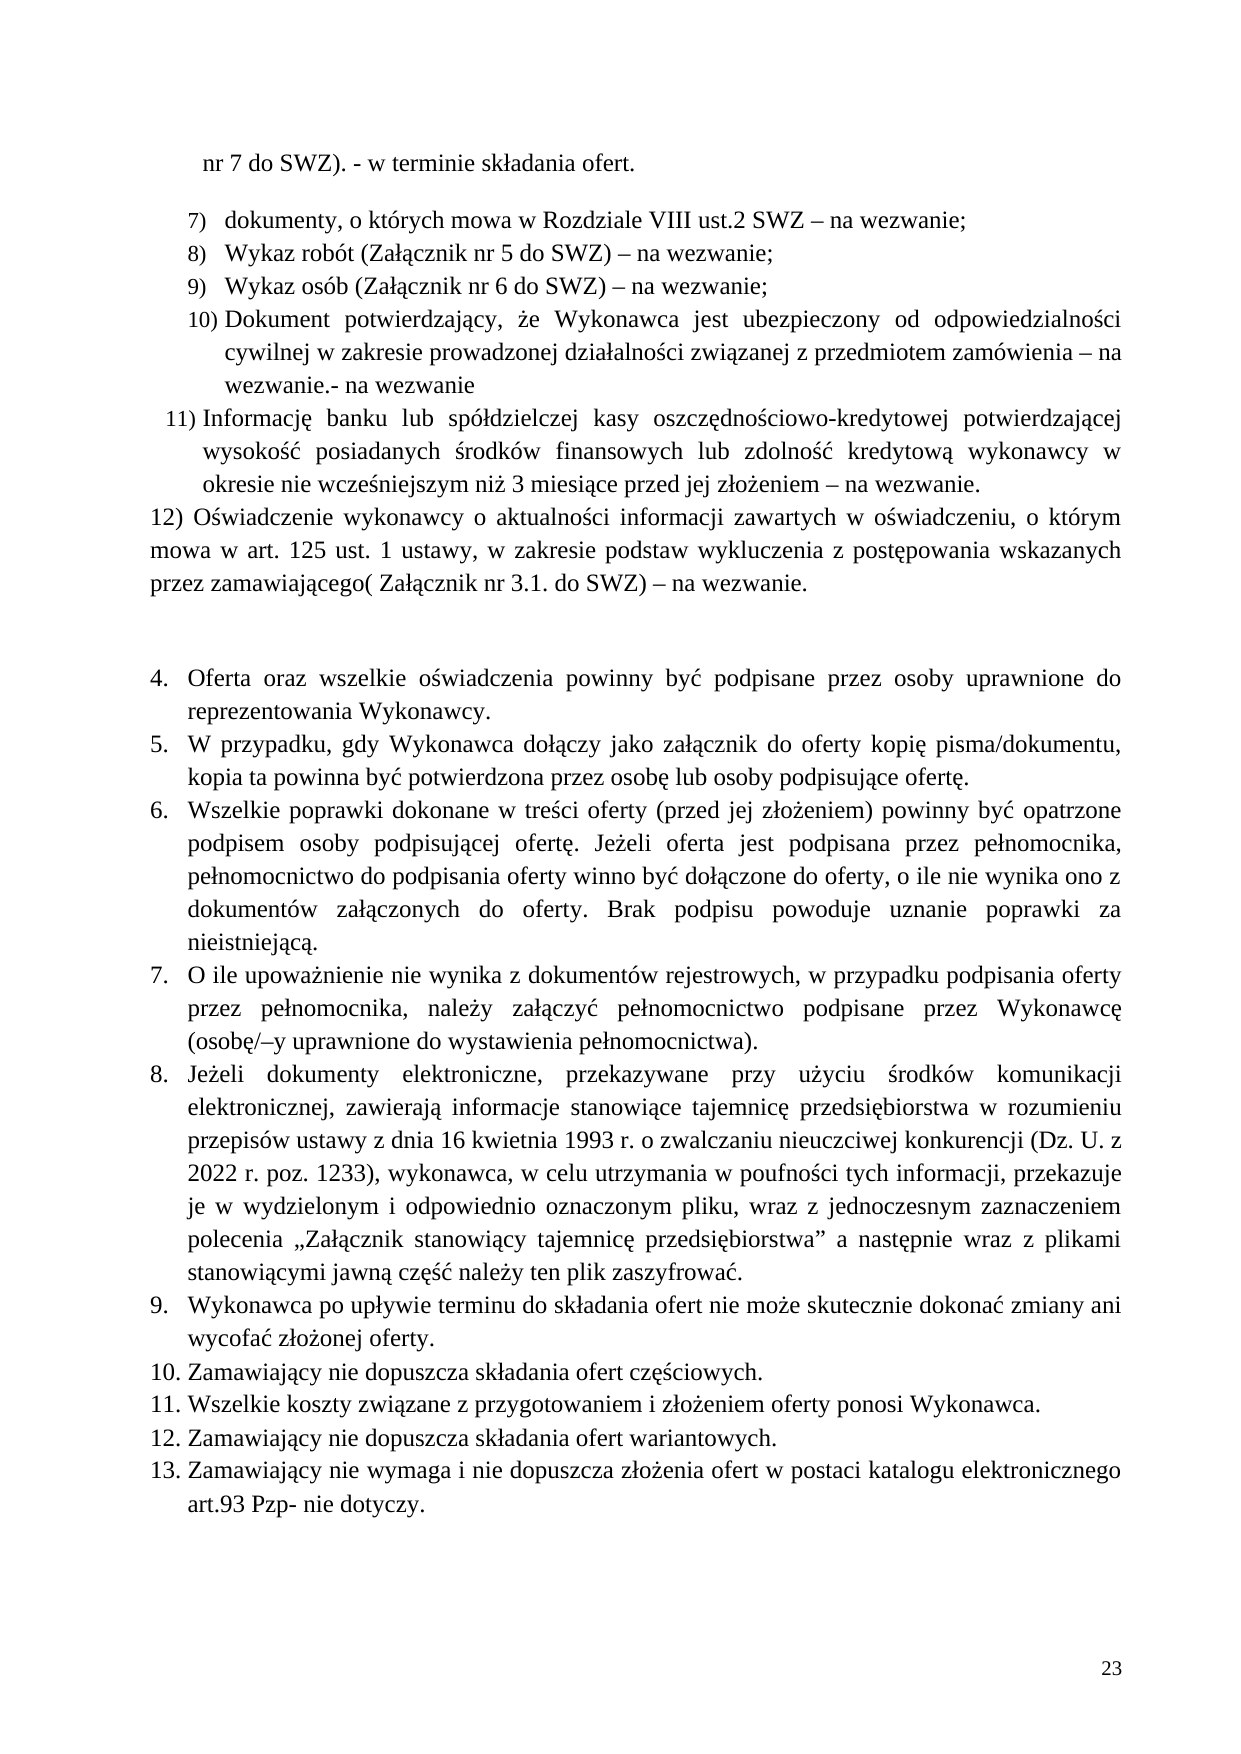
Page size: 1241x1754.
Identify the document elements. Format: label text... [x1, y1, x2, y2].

list O ile upoważnienie nie wynika z dokumentów rejestrowych, w przypadku podpisania oferty przez pełnomocnika, należy załączyć pełnomocnictwo podpisane przez Wykonawcę (osobę/–y uprawnione do wystawienia pełnomocnictwa). [150, 960, 1122, 1055]
list Wykaz robót (Załącznik nr 5 do SWZ) – na wezwanie; [187, 238, 1122, 267]
list Zamawiający nie dopuszcza składania ofert częściowych. [150, 1357, 1122, 1385]
list Wszelkie koszty związane z przygotowaniem i złożeniem oferty ponosi Wykonawca. [150, 1389, 1122, 1418]
list Zamawiający nie dopuszcza składania ofert wariantowych. [150, 1423, 1122, 1451]
list nr 7 do SWZ). - w terminie składania ofert. [202, 148, 1122, 176]
list Wszelkie poprawki dokonane w treści oferty (przed jej złożeniem) powinny być opatrzone podpisem osoby podpisującej ofertę. Jeżeli oferta jest podpisana przez pełnomocnika, pełnomocnictwo do podpisania oferty winno być dołączone do oferty, o ile nie wynika ono z dokumentów załączonych do oferty. Brak podpisu powoduje uznanie poprawki za nieistniejącą. [150, 795, 1122, 956]
list Dokument potwierdzający, że Wykonawca jest ubezpieczony od odpowiedzialności cywilnej w zakresie prowadzonej działalności związanej z przedmiotem zamówienia – na wezwanie.- na wezwanie [187, 304, 1122, 399]
list Wykaz osób (Załącznik nr 6 do SWZ) – na wezwanie; [187, 271, 1122, 300]
list Jeżeli dokumenty elektroniczne, przekazywane przy użyciu środków komunikacji elektronicznej, zawierają informacje stanowiące tajemnicę przedsiębiorstwa w rozumieniu przepisów ustawy z dnia 16 kwietnia 1993 r. o zwalczaniu nieuczciwej konkurencji (Dz. U. z 2022 r. poz. 1233), wykonawca, w celu utrzymania w poufności tych informacji, przekazuje je w wydzielonym i odpowiednio oznaczonym pliku, wraz z jednoczesnym zaznaczeniem polecenia „Załącznik stanowiący tajemnicę przedsiębiorstwa” a następnie wraz z plikami stanowiącymi jawną część należy ten plik zaszyfrować. [150, 1059, 1122, 1286]
list dokumenty, o których mowa w Rozdziale VIII ust.2 SWZ – na wezwanie; [187, 205, 1122, 234]
text 12) Oświadczenie wykonawcy o aktualności informacji zawartych w oświadczeniu, o którym mowa w art. 125 ust. 1 ustawy, w zakresie podstaw wykluczenia z postępowania wskazanych przez zamawiającego( Załącznik nr 3.1. do SWZ) – na wezwanie. [150, 502, 1122, 597]
list Informację banku lub spółdzielczej kasy oszczędnościowo-kredytowej potwierdzającej wysokość posiadanych środków finansowych lub zdolność kredytową wykonawcy w okresie nie wcześniejszym niż 3 miesiące przed jej złożeniem – na wezwanie. [165, 403, 1122, 498]
list Wykonawca po upływie terminu do składania ofert nie może skutecznie dokonać zmiany ani wycofać złożonej oferty. [150, 1291, 1122, 1352]
list W przypadku, gdy Wykonawca dołączy jako załącznik do oferty kopię pisma/dokumentu, kopia ta powinna być potwierdzona przez osobę lub osoby podpisujące ofertę. [150, 729, 1122, 791]
list Zamawiający nie wymaga i nie dopuszcza złożenia ofert w postaci katalogu elektronicznego art.93 Pzp- nie dotyczy. [150, 1456, 1122, 1517]
list Oferta oraz wszelkie oświadczenia powinny być podpisane przez osoby uprawnione do reprezentowania Wykonawcy. [150, 663, 1122, 725]
